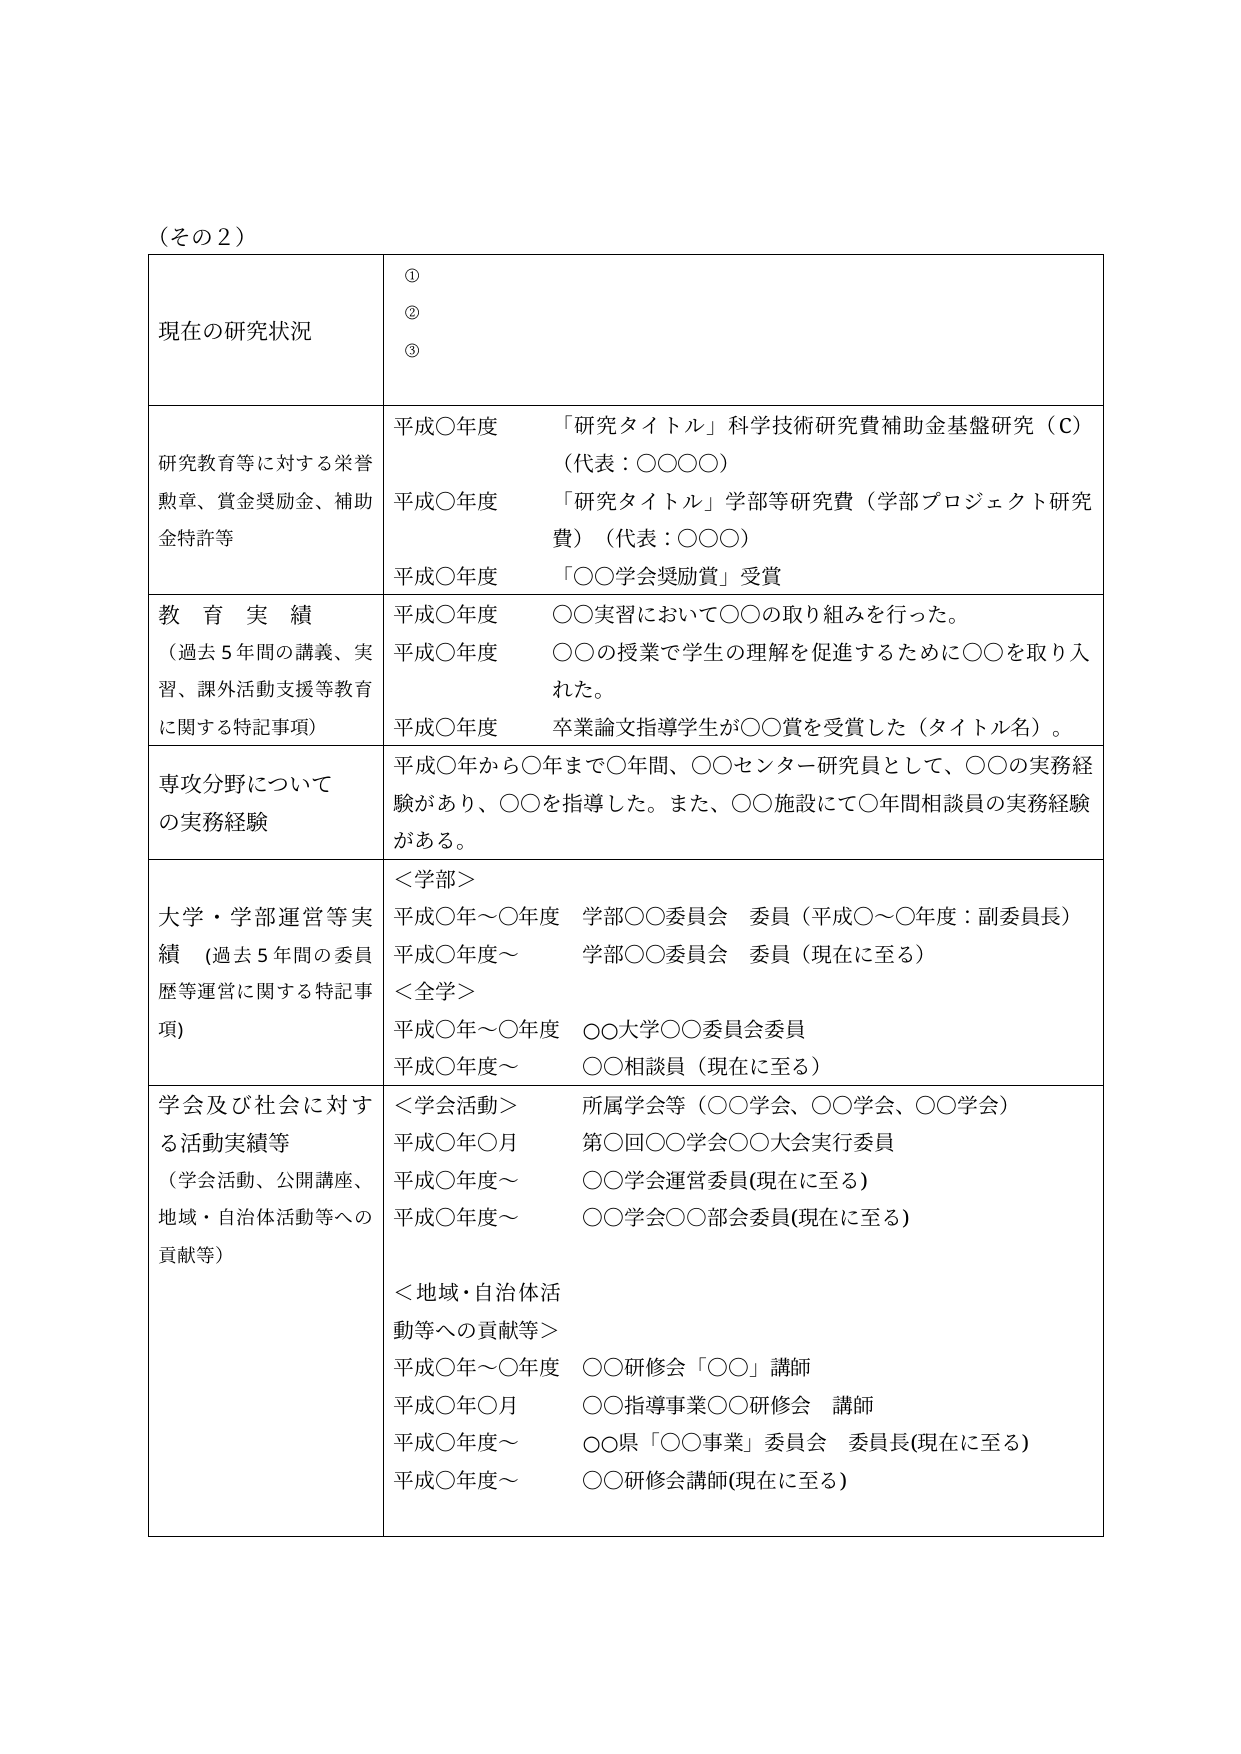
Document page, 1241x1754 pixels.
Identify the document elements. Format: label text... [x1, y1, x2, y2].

table_header 現在の研究状況 [149, 255, 383, 405]
table_cell 学部〇〇委員会 委員（平成〇～〇年度：副委員長） 学部〇〇委員会 委員（現在に至る） ○○大学〇〇委員会委員 〇〇相談員（現在に至る） [572, 860, 1103, 1084]
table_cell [384, 1086, 572, 1536]
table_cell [572, 1086, 1103, 1536]
table_cell 大学・学部運営等実績 (過去5年間の委員歴等運営に関する特記事項) [149, 860, 383, 1084]
table_cell 平成〇年から〇年まで〇年間、〇〇センター研究員として、〇〇の実務経験があり、〇〇を指導した。また、〇〇施設にて〇年間相談員の実務経験がある。 [384, 746, 1103, 858]
text （その２） [148, 217, 1092, 254]
table_header ① ② ③ [384, 255, 1103, 405]
table_cell 教 育 実 績 （過去5年間の講義、実習、課外活動支援等教育に関する特記事項） [149, 595, 383, 745]
table_cell 研究教育等に対する栄誉勲章、賞金奨励金、補助金特許等 [149, 406, 383, 594]
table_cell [149, 1086, 383, 1536]
table_cell 専攻分野について の実務経験 [149, 746, 383, 858]
table_cell 「研究タイトル」科学技術研究費補助金基盤研究（C）（代表：〇〇〇〇） 「研究タイトル」学部等研究費（学部プロジェクト研究費）（代表：〇〇〇） 「〇〇学会奨励賞」受賞 [543, 406, 1103, 594]
table_cell 〇〇実習において〇〇の取り組みを行った。 〇〇の授業で学生の理解を促進するために〇〇を取り入れた。 卒業論文指導学生が〇〇賞を受賞した（タイトル名）。 [543, 595, 1103, 745]
table_cell 平成〇年度 平成〇年度 平成〇年度 [384, 595, 542, 745]
table_cell ＜学部＞ 平成〇年～〇年度 平成〇年度～ ＜全学＞ 平成〇年～〇年度 平成〇年度～ [384, 860, 572, 1084]
table_cell 平成〇年度 平成〇年度 平成〇年度 [384, 406, 542, 594]
